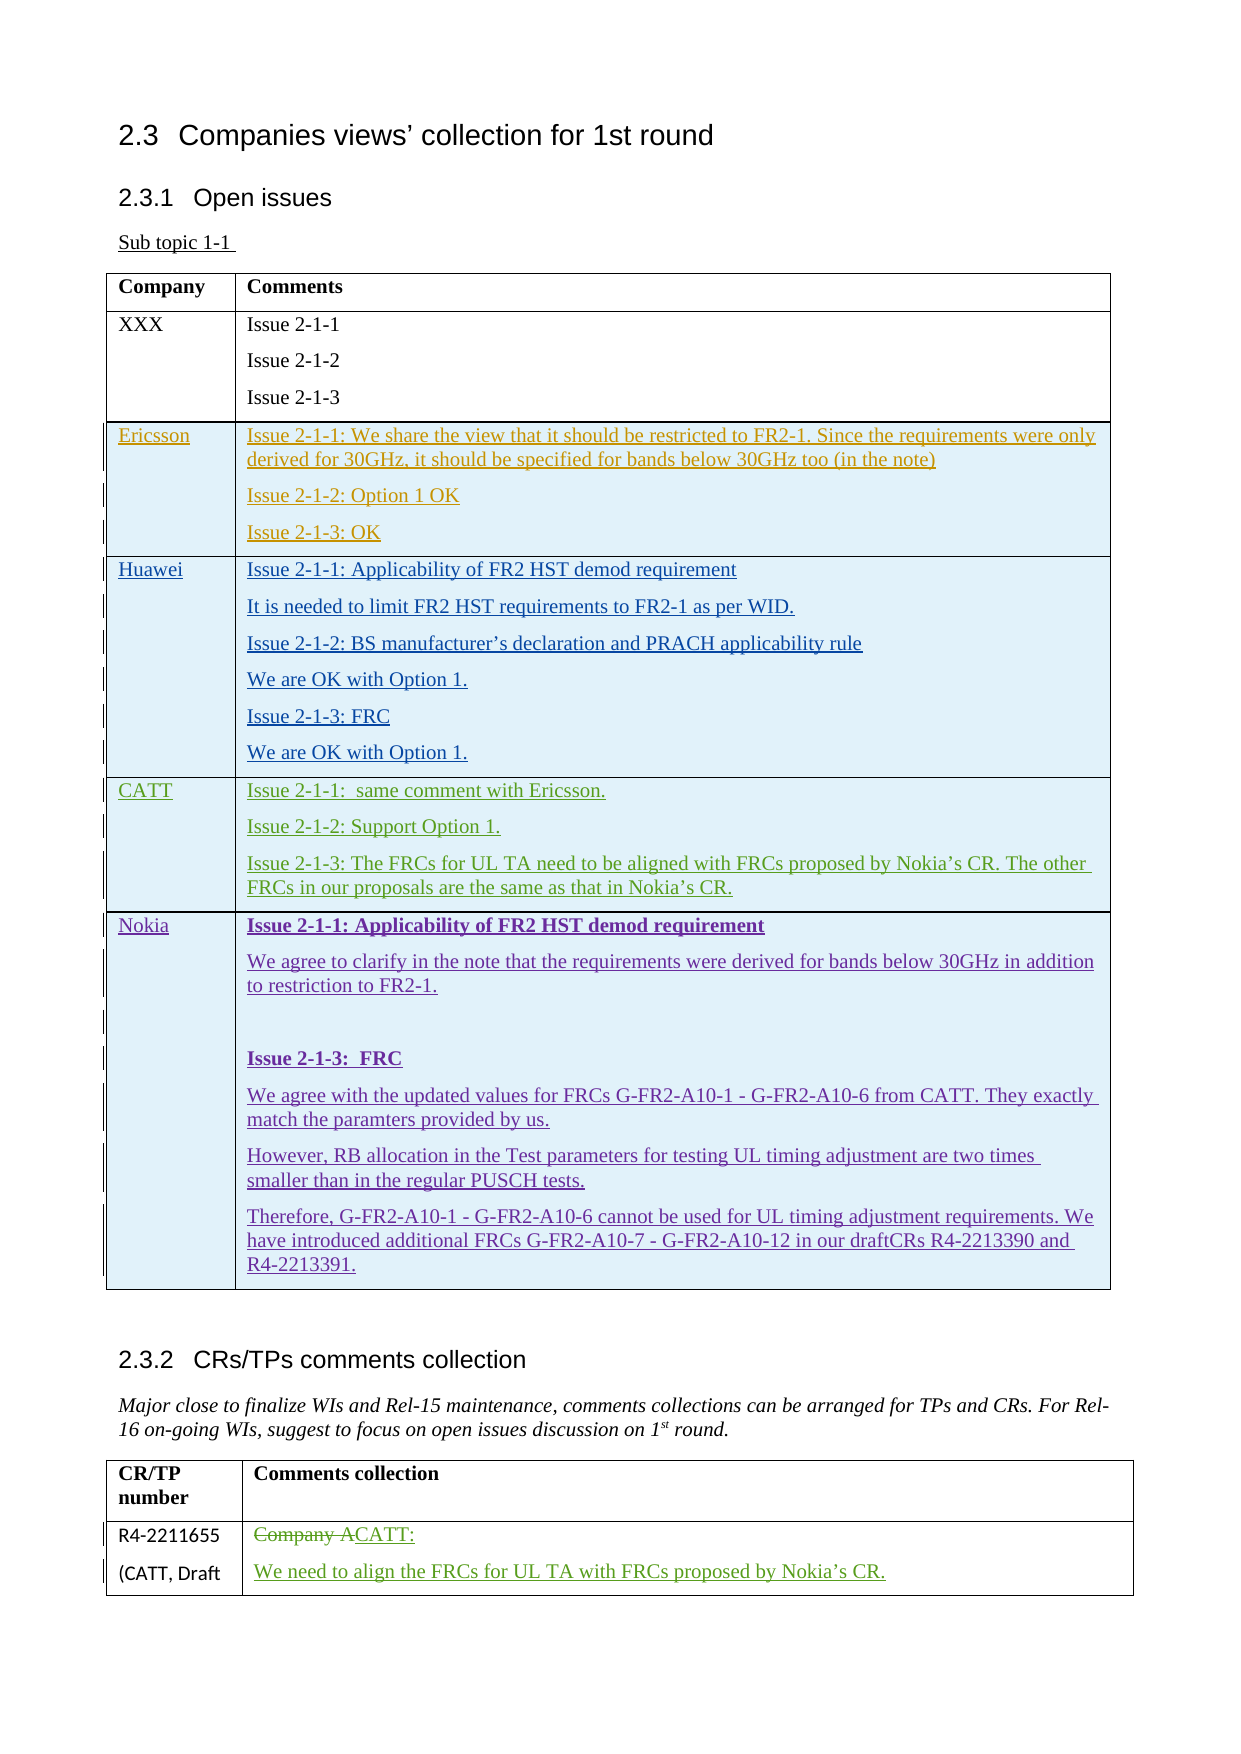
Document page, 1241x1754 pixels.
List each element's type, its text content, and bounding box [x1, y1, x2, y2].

subtitle Companies views’ collection for 1st round [118, 118, 1122, 152]
table_header Comments [236, 274, 1110, 311]
table_header Company [107, 274, 235, 311]
table_cell Issue 2-1-1 Issue 2-1-2 Issue 2-1-3 [236, 312, 1110, 421]
subtitle CRs/TPs comments collection [118, 1345, 1122, 1374]
table_cell XXX [107, 312, 235, 421]
table_header Comments collection [243, 1461, 1133, 1521]
text Major close to finalize WIs and Rel-15 maintenance, comments collections can be arranged for TPs and CRs. For Rel-16 on-going WIs, suggest to focus on open issues discussion on 1st round. [118, 1393, 1122, 1441]
subtitle Open issues [118, 183, 1122, 212]
table_header CR/TP number [107, 1461, 242, 1521]
table_cell [243, 1522, 1133, 1595]
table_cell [107, 1522, 242, 1595]
text Sub topic 1-1 [118, 230, 1122, 254]
